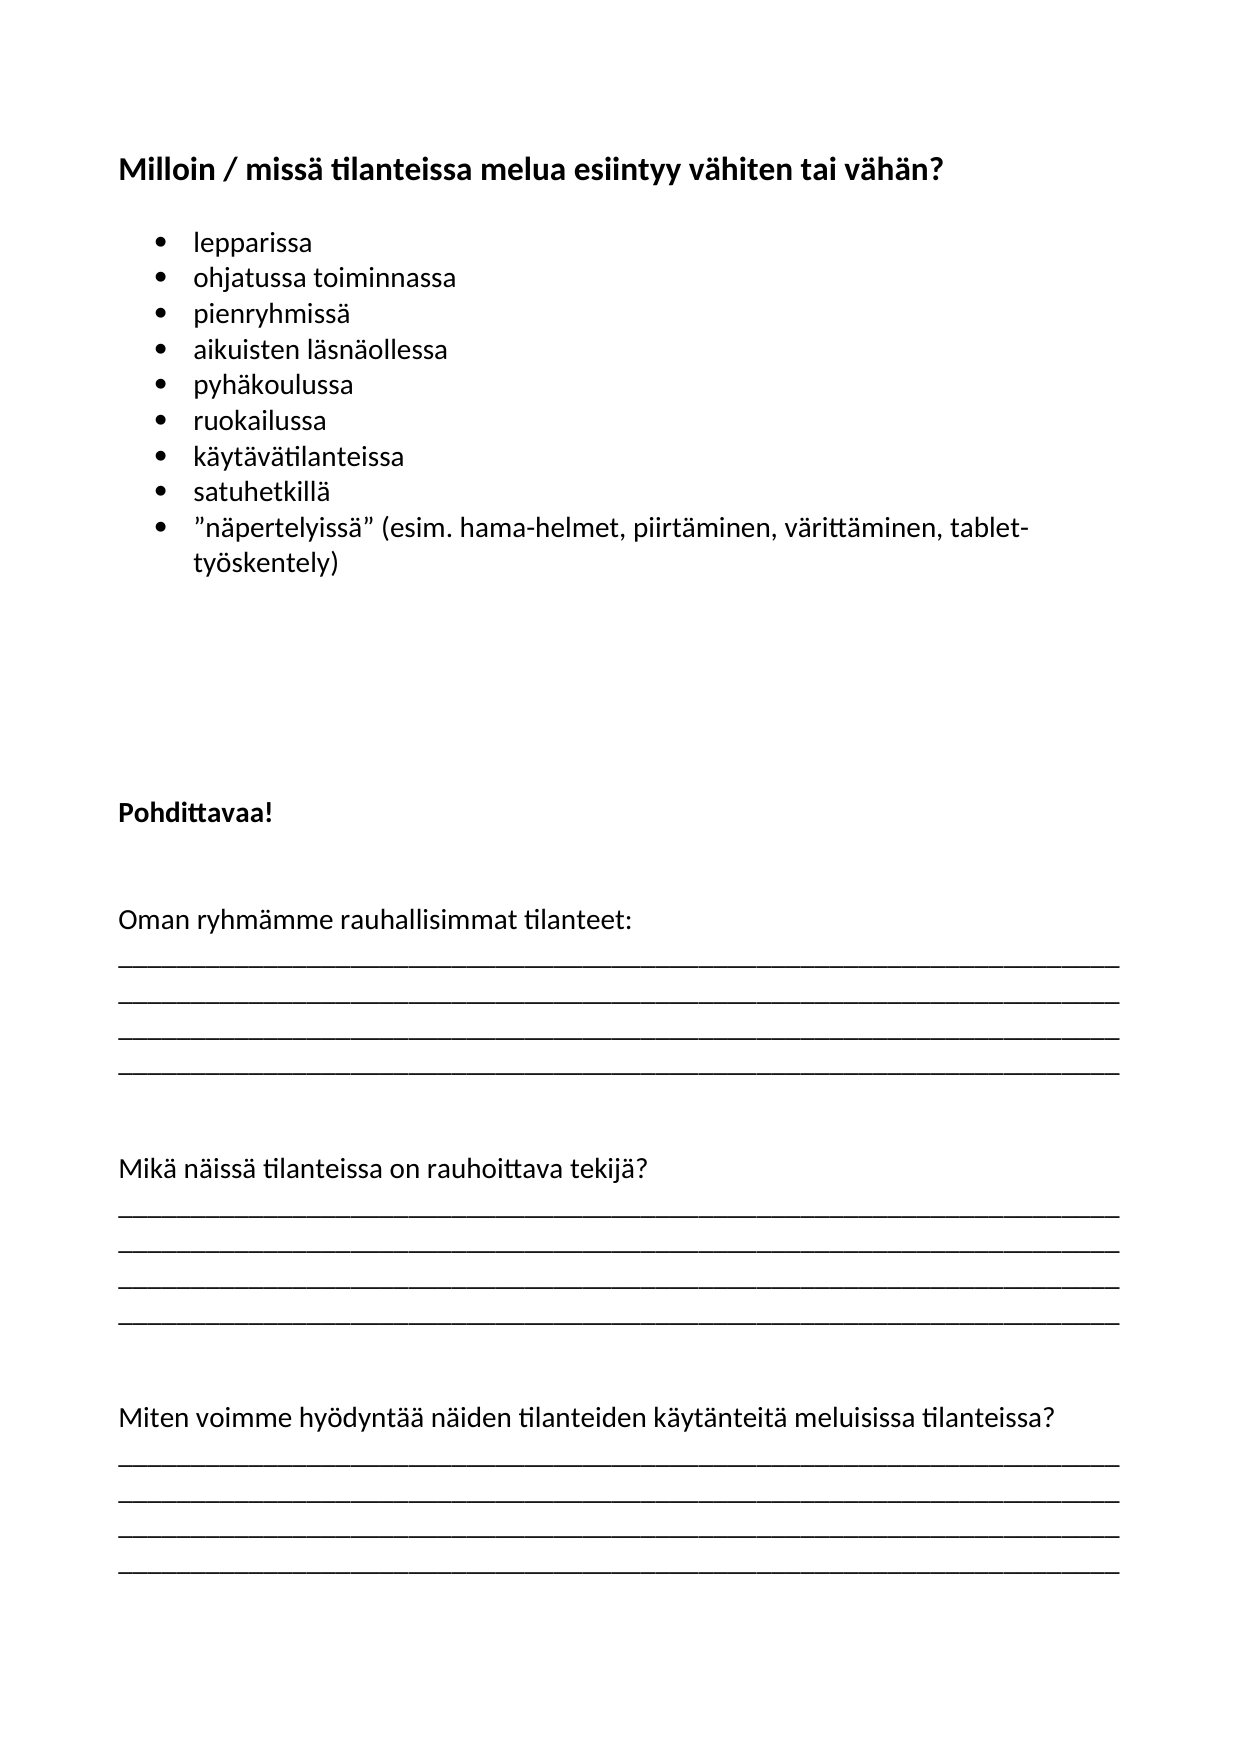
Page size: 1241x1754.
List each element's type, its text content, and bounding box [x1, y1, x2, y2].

list ohjatussa toiminnassa [156, 259, 1122, 295]
list pienryhmissä [156, 295, 1122, 331]
text _______________________________________________________________________________________________________________________________________________________________________________________________________________ [118, 936, 1122, 1043]
text Milloin / missä tilanteissa melua esiintyy vähiten tai vähän? [118, 148, 1122, 188]
text Mikä näissä tilanteissa on rauhoittava tekijä? [118, 1150, 1122, 1186]
text Miten voimme hyödyntää näiden tilanteiden käytänteitä meluisissa tilanteissa? [118, 1399, 1122, 1435]
text Pohdittavaa! [118, 794, 1122, 829]
list käytävätilanteissa [156, 438, 1122, 473]
list lepparissa [156, 224, 1122, 259]
text _____________________________________________________________________ [118, 1043, 1122, 1079]
text _____________________________________________________________________ [118, 1542, 1122, 1578]
list ”näpertelyissä” (esim. hama-helmet, piirtäminen, värittäminen, tablet-työskentely) [156, 509, 1122, 580]
text _______________________________________________________________________________________________________________________________________________________________________________________________________________ [118, 1186, 1122, 1293]
list pyhäkoulussa [156, 366, 1122, 402]
text Oman ryhmämme rauhallisimmat tilanteet: [118, 901, 1122, 936]
text _______________________________________________________________________________________________________________________________________________________________________________________________________________ [118, 1435, 1122, 1542]
list ruokailussa [156, 402, 1122, 438]
list aikuisten läsnäollessa [156, 331, 1122, 366]
list satuhetkillä [156, 473, 1122, 509]
text _____________________________________________________________________ [118, 1293, 1122, 1328]
